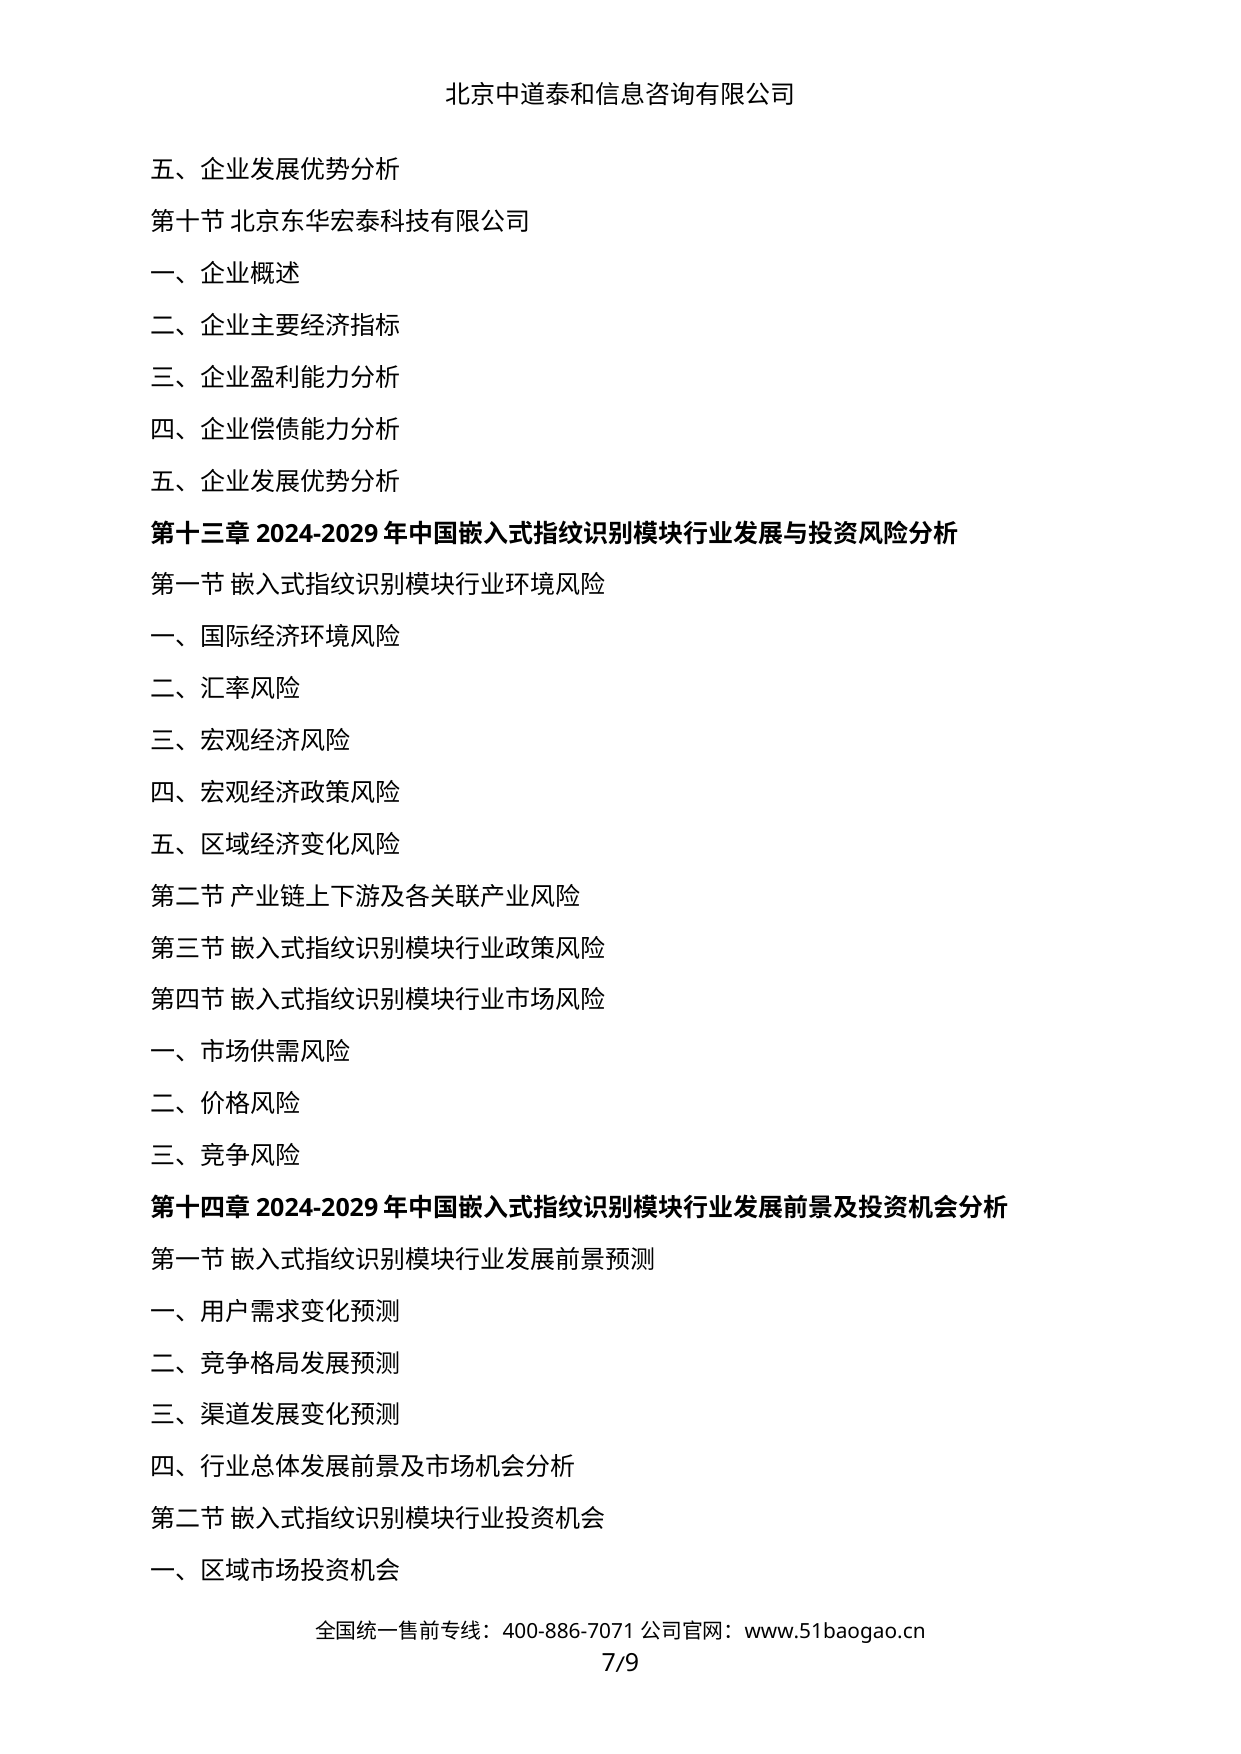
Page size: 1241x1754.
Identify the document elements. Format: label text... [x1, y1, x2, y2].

text 三、宏观经济风险 [150, 721, 1090, 757]
text 二、竞争格局发展预测 [150, 1343, 1090, 1379]
text 四、行业总体发展前景及市场机会分析 [150, 1447, 1090, 1483]
text 二、价格风险 [150, 1084, 1090, 1120]
text 一、企业概述 [150, 254, 1090, 290]
text 一、用户需求变化预测 [150, 1291, 1090, 1327]
text 四、企业偿债能力分析 [150, 409, 1090, 446]
text 一、市场供需风险 [150, 1032, 1090, 1068]
text 第十节 北京东华宏泰科技有限公司 [150, 202, 1090, 238]
text 第四节 嵌入式指纹识别模块行业市场风险 [150, 980, 1090, 1016]
text 五、企业发展优势分析 [150, 461, 1090, 497]
text 第十三章 2024-2029年中国嵌入式指纹识别模块行业发展与投资风险分析 [150, 513, 1090, 549]
text 第二节 产业链上下游及各关联产业风险 [150, 876, 1090, 912]
text 二、企业主要经济指标 [150, 306, 1090, 342]
text 五、区域经济变化风险 [150, 824, 1090, 861]
text 第十四章 2024-2029年中国嵌入式指纹识别模块行业发展前景及投资机会分析 [150, 1187, 1090, 1224]
text 三、企业盈利能力分析 [150, 357, 1090, 394]
text 一、国际经济环境风险 [150, 617, 1090, 653]
text 四、宏观经济政策风险 [150, 772, 1090, 809]
text 一、区域市场投资机会 [150, 1551, 1090, 1587]
text 第二节 嵌入式指纹识别模块行业投资机会 [150, 1499, 1090, 1535]
text 三、渠道发展变化预测 [150, 1395, 1090, 1431]
text 五、企业发展优势分析 [150, 150, 1090, 186]
text 第一节 嵌入式指纹识别模块行业环境风险 [150, 565, 1090, 601]
text 三、竞争风险 [150, 1136, 1090, 1172]
text 第三节 嵌入式指纹识别模块行业政策风险 [150, 928, 1090, 964]
text 二、汇率风险 [150, 669, 1090, 705]
text 第一节 嵌入式指纹识别模块行业发展前景预测 [150, 1239, 1090, 1276]
